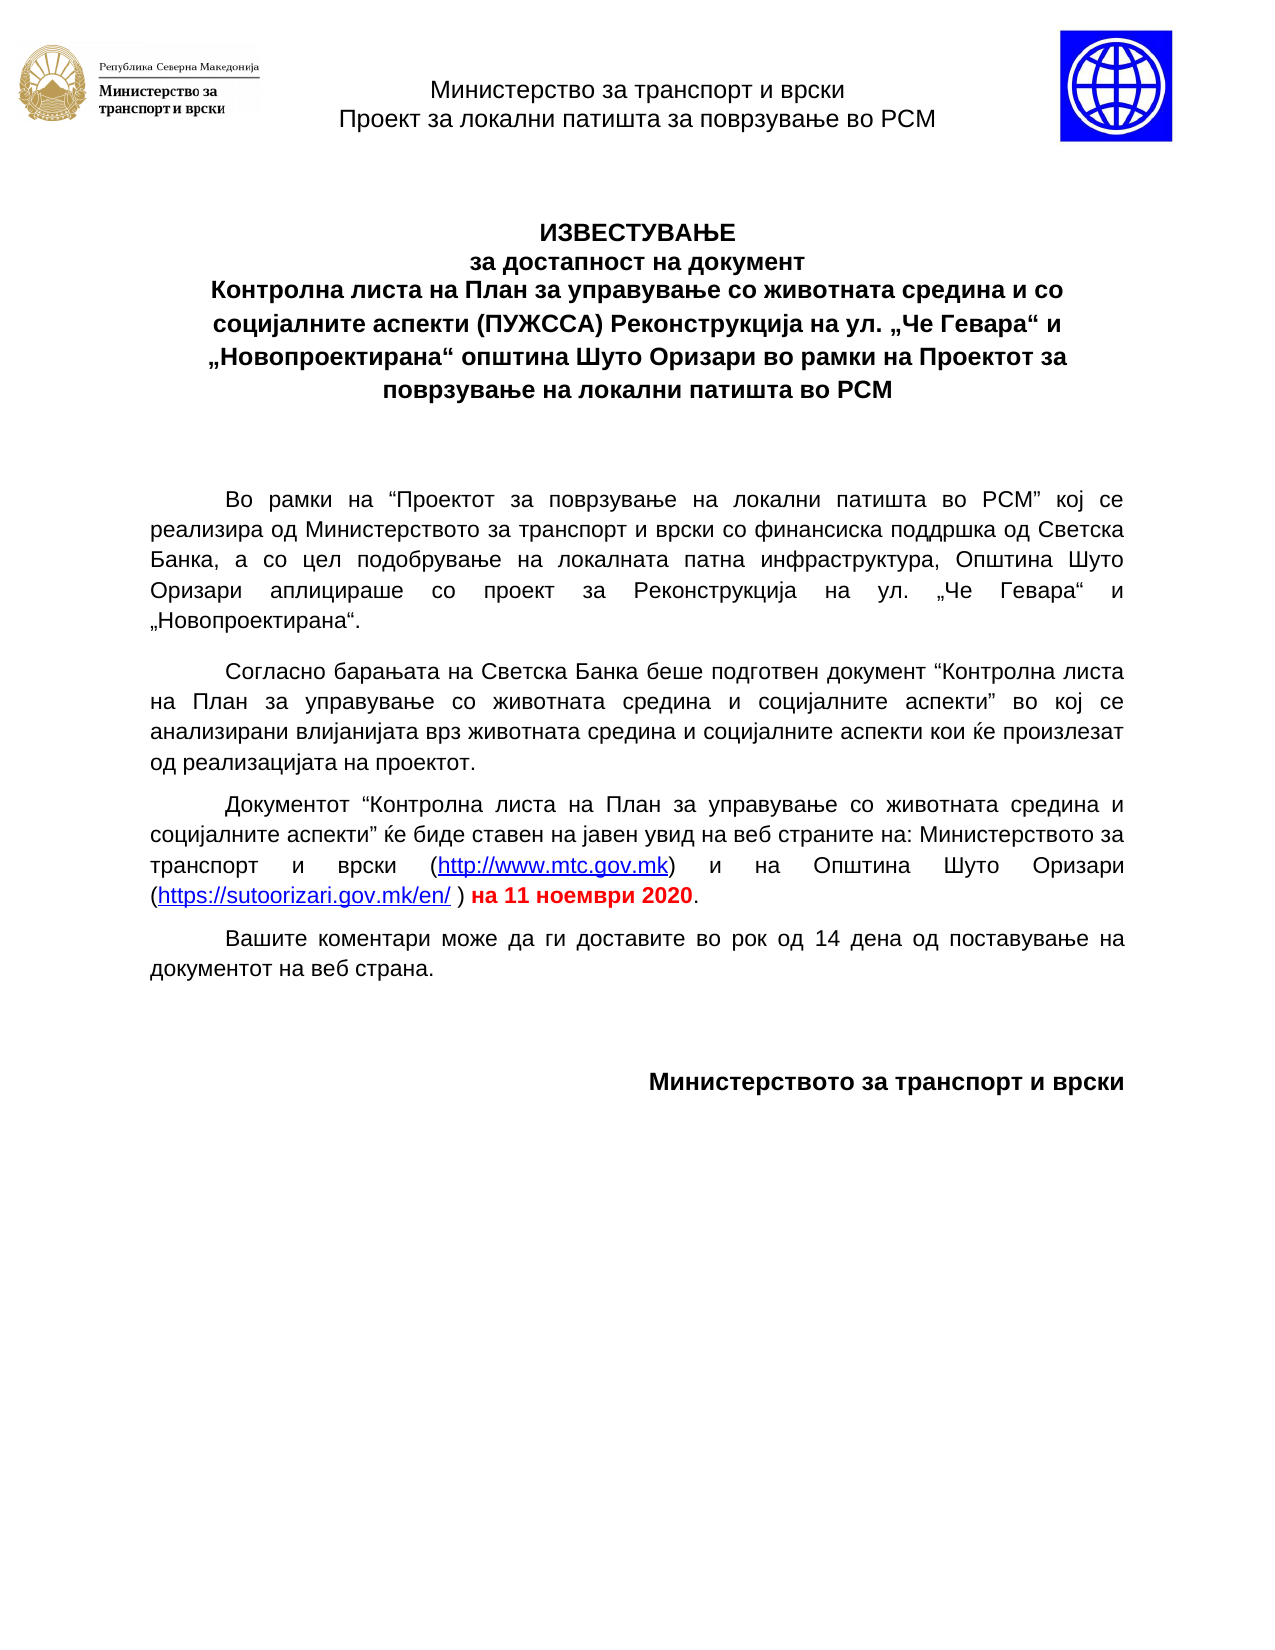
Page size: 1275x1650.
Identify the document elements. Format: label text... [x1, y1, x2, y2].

text Согласно барањата на Светска Банка беше подготвен документ “Контролна листа на План за управување со животната средина и социјалните аспекти” во кој се анализирани влијанијата врз животната средина и социјалните аспекти кои ќе произлезат од реализацијата на проектот. [150, 658, 1125, 775]
text Вашите коментари може да ги доставите во рок од 14 дена од поставување на документот на веб страна. [150, 924, 1125, 981]
text за достапност на документ [150, 247, 1125, 276]
text Министерството за транспорт и врски [150, 1067, 1125, 1096]
text ИЗВЕСТУВАЊЕ [150, 218, 1125, 247]
text Контролна листа на План за управување со животната средина и со социјалните аспекти (ПУЖССА) Реконструкција на ул. „Че Гевара“ и „Новопроектирана“ општина Шуто Оризари во рамки на Проектот за поврзување на локални патишта во РСМ [150, 276, 1125, 403]
picture [17, 42, 262, 122]
text Во рамки на “Проектот за поврзување на локални патишта во РСМ” кој се реализира од Министерството за транспорт и врски со финансиска поддршка од Светска Банка, а со цел подобрување на локалната патна инфраструктура, Општина Шуто Оризари аплицираше со проект за Реконструкција на ул. „Че Гевара“ и „Новопроектирана“. [150, 486, 1125, 633]
text Документот “Контролна листа на План за управување со животната средина и социјалните аспекти” ќе биде ставен на јавен увид на веб страните на: Министерството за транспорт и врски (http://www.mtc.gov.mk) и на Општина Шуто Оризари (https://sutoorizari.gov.mk/en/ ) на 11 ноември 2020. [150, 791, 1125, 908]
